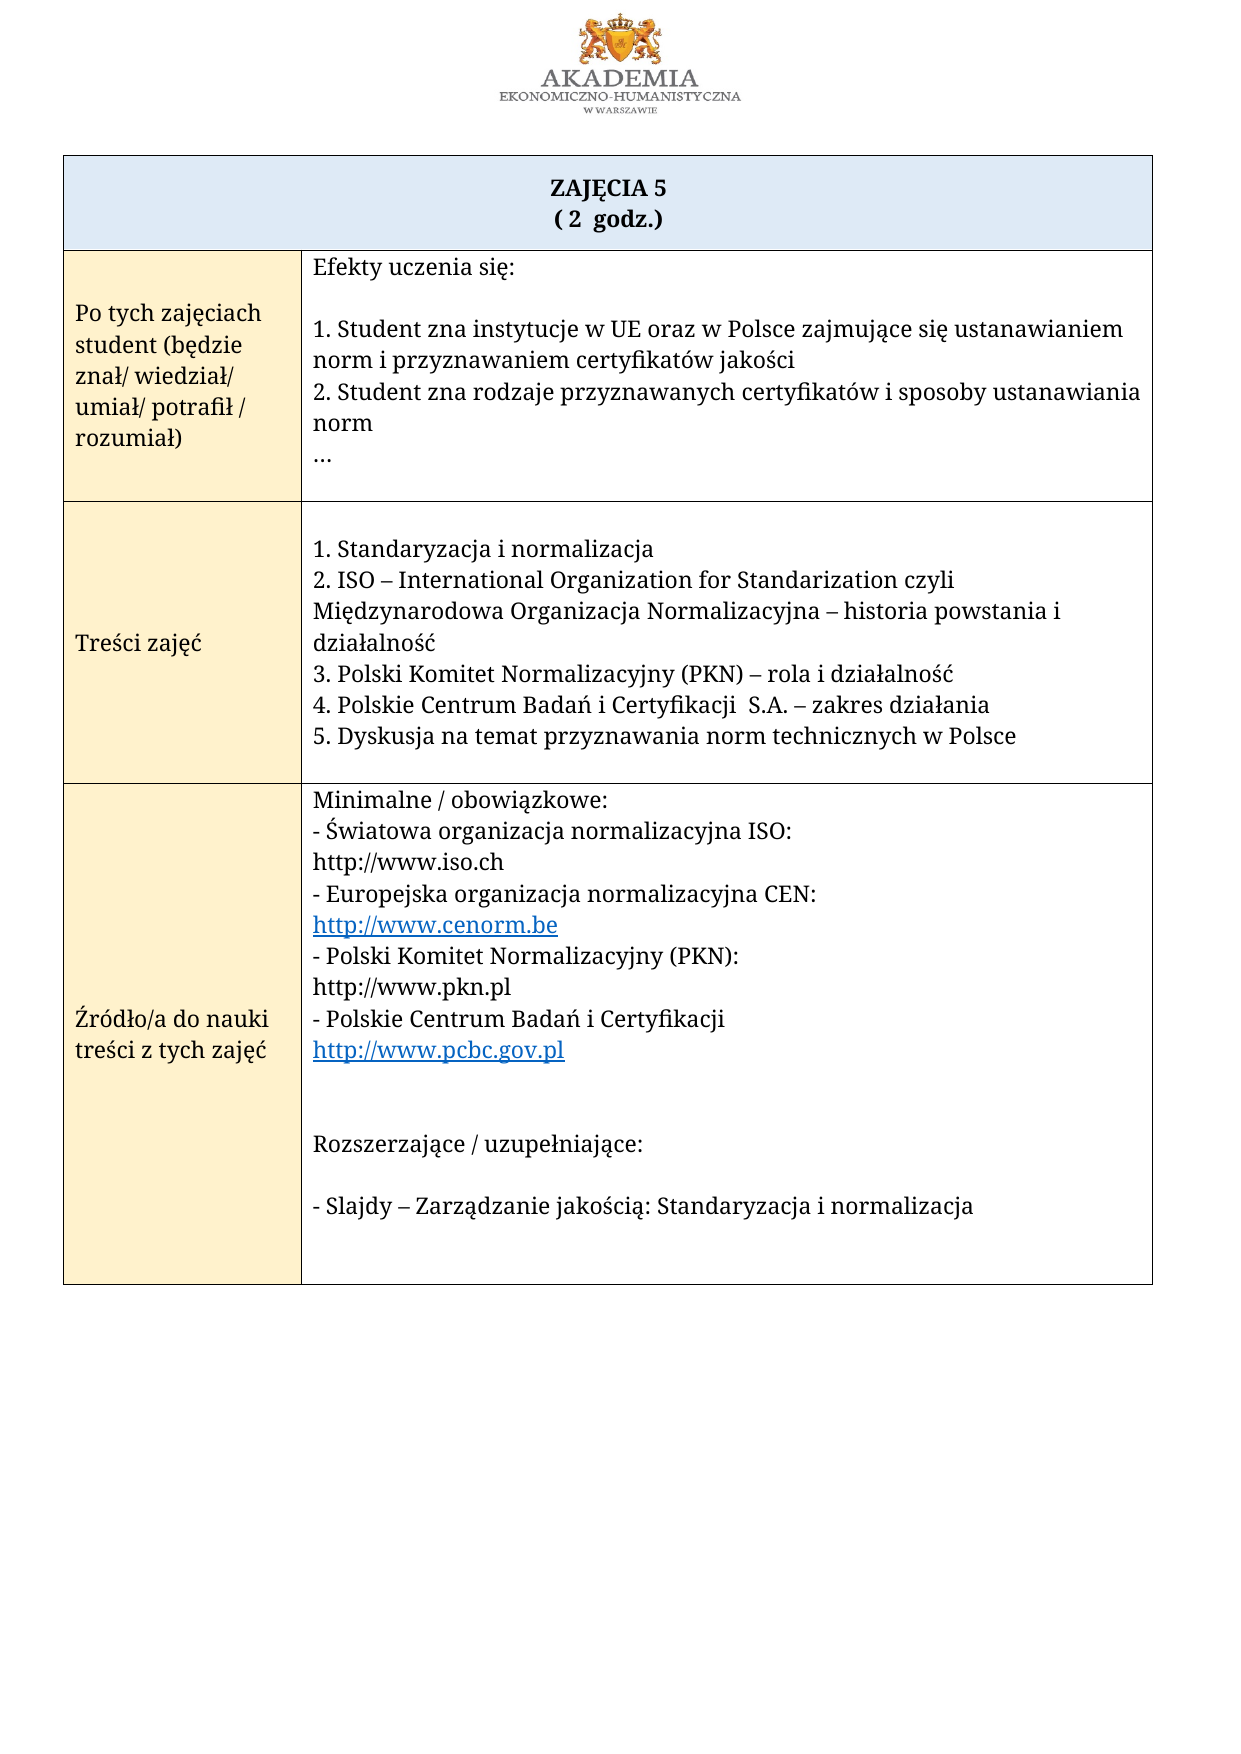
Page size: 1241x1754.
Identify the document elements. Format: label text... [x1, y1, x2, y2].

table_header ZAJĘCIA 5 ( 2 godz.) [64, 156, 1152, 249]
picture [483, 0, 753, 123]
table_cell Efekty uczenia się: 1. Student zna instytucje w UE oraz w Polsce zajmujące się ustanawianiem norm i przyznawaniem certyfikatów jakości 2. Student zna rodzaje przyznawanych certyfikatów i sposoby ustanawiania norm … [302, 251, 1152, 501]
table_cell 1. Standaryzacja i normalizacja 2. ISO – International Organization for Standarization czyli Międzynarodowa Organizacja Normalizacyjna – historia powstania i działalność 3. Polski Komitet Normalizacyjny (PKN) – rola i działalność 4. Polskie Centrum Badań i Certyfikacji S.A. – zakres działania 5. Dyskusja na temat przyznawania norm technicznych w Polsce [302, 502, 1152, 783]
table_cell Treści zajęć [64, 502, 301, 783]
table_cell Po tych zajęciach student (będzie znał/ wiedział/ umiał/ potrafił / rozumiał) [64, 251, 301, 501]
table_cell Minimalne / obowiązkowe: - Światowa organizacja normalizacyjna ISO: http://www.iso.ch - Europejska organizacja normalizacyjna CEN: http://www.cenorm.be - Polski Komitet Normalizacyjny (PKN): http://www.pkn.pl - Polskie Centrum Badań i Certyfikacji http://www.pcbc.gov.pl Rozszerzające / uzupełniające: - Slajdy – Zarządzanie jakością: Standaryzacja i normalizacja [302, 784, 1152, 1284]
table_cell Źródło/a do nauki treści z tych zajęć [64, 784, 301, 1284]
